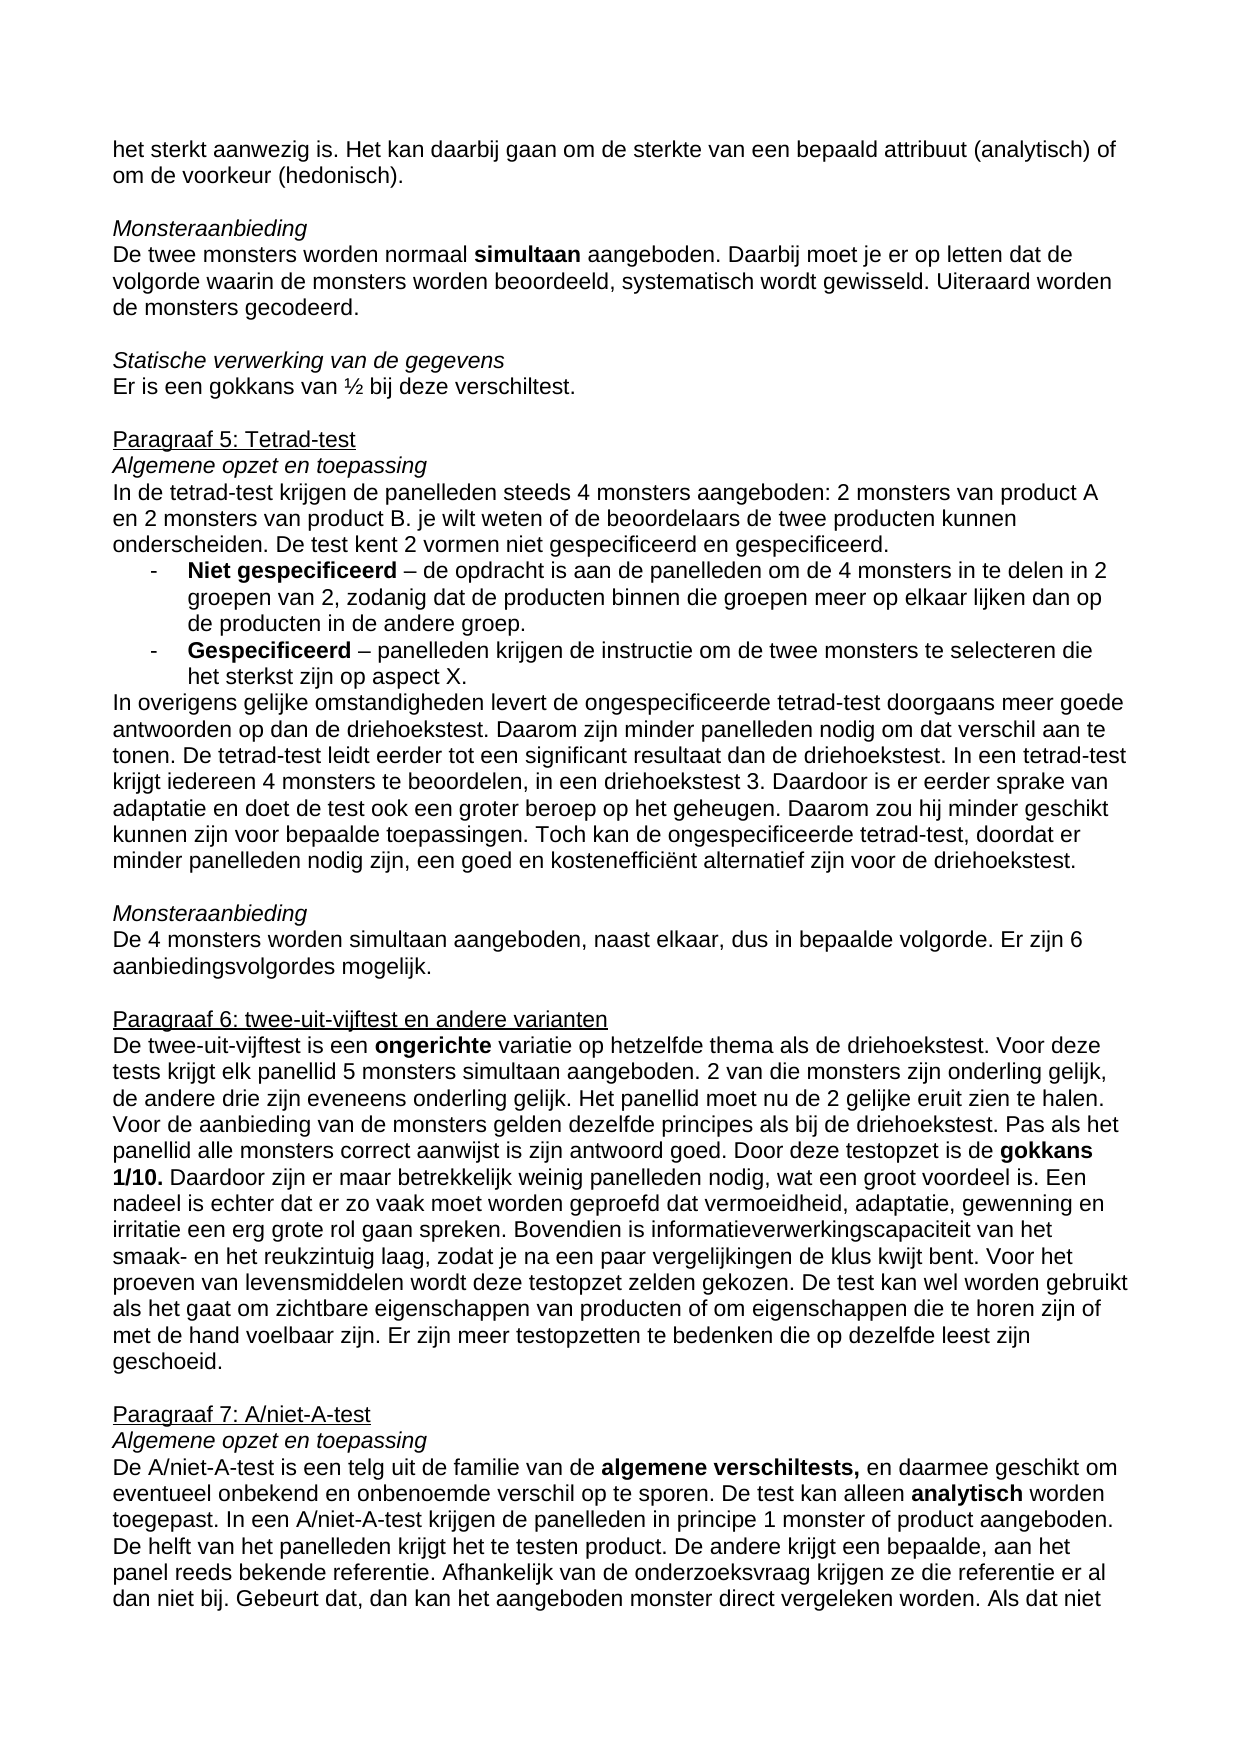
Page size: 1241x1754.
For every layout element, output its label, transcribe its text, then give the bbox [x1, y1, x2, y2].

text De 4 monsters worden simultaan aangeboden, naast elkaar, dus in bepaalde volgorde. Er zijn 6 aanbiedingsvolgordes mogelijk. [112, 926, 1128, 979]
text Paragraaf 5: Tetrad-test [112, 426, 1128, 452]
list Niet gespecificeerd – de opdracht is aan de panelleden om de 4 monsters in te delen in 2 groepen van 2, zodanig dat de producten binnen die groepen meer op elkaar lijken dan op de producten in de andere groep. [150, 557, 1128, 637]
text Paragraaf 7: A/niet-A-test [112, 1401, 1128, 1427]
text De twee-uit-vijftest is een ongerichte variatie op hetzelfde thema als de driehoekstest. Voor deze tests krijgt elk panellid 5 monsters simultaan aangeboden. 2 van die monsters zijn onderling gelijk, de andere drie zijn eveneens onderling gelijk. Het panellid moet nu de 2 gelijke eruit zien te halen. Voor de aanbieding van de monsters gelden dezelfde principes als bij de driehoekstest. Pas als het panellid alle monsters correct aanwijst is zijn antwoord goed. Door deze testopzet is de gokkans 1/10. Daardoor zijn er maar betrekkelijk weinig panelleden nodig, wat een groot voordeel is. Een nadeel is echter dat er zo vaak moet worden geproefd dat vermoeidheid, adaptatie, gewenning en irritatie een erg grote rol gaan spreken. Bovendien is informatieverwerkingscapaciteit van het smaak- en het reukzintuig laag, zodat je na een paar vergelijkingen de klus kwijt bent. Voor het proeven van levensmiddelen wordt deze testopzet zelden gekozen. De test kan wel worden gebruikt als het gaat om zichtbare eigenschappen van producten of om eigenschappen die te horen zijn of met de hand voelbaar zijn. Er zijn meer testopzetten te bedenken die op dezelfde leest zijn geschoeid. [112, 1032, 1128, 1374]
text In overigens gelijke omstandigheden levert de ongespecificeerde tetrad-test doorgaans meer goede antwoorden op dan de driehoekstest. Daarom zijn minder panelleden nodig om dat verschil aan te tonen. De tetrad-test leidt eerder tot een significant resultaat dan de driehoekstest. In een tetrad-test krijgt iedereen 4 monsters te beoordelen, in een driehoekstest 3. Daardoor is er eerder sprake van adaptatie en doet de test ook een groter beroep op het geheugen. Daarom zou hij minder geschikt kunnen zijn voor bepaalde toepassingen. Toch kan de ongespecificeerde tetrad-test, doordat er minder panelleden nodig zijn, een goed en kostenefficiënt alternatief zijn voor de driehoekstest. [112, 689, 1128, 874]
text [112, 136, 1128, 188]
text Paragraaf 6: twee-uit-vijftest en andere varianten [112, 1006, 1128, 1032]
text Statische verwerking van de gegevens [112, 347, 1128, 373]
text De twee monsters worden normaal simultaan aangeboden. Daarbij moet je er op letten dat de volgorde waarin de monsters worden beoordeeld, systematisch wordt gewisseld. Uiteraard worden de monsters gecodeerd. [112, 241, 1128, 320]
text Monsteraanbieding [112, 900, 1128, 926]
text Algemene opzet en toepassing [112, 1427, 1128, 1453]
list Gespecificeerd – panelleden krijgen de instructie om de twee monsters te selecteren die het sterkst zijn op aspect X. [150, 637, 1128, 689]
text Algemene opzet en toepassing [112, 452, 1128, 478]
text In de tetrad-test krijgen de panelleden steeds 4 monsters aangeboden: 2 monsters van product A en 2 monsters van product B. je wilt weten of de beoordelaars de twee producten kunnen onderscheiden. De test kent 2 vormen niet gespecificeerd en gespecificeerd. [112, 478, 1128, 557]
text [112, 1453, 1128, 1612]
text Er is een gokkans van ½ bij deze verschiltest. [112, 373, 1128, 399]
text Monsteraanbieding [112, 215, 1128, 241]
